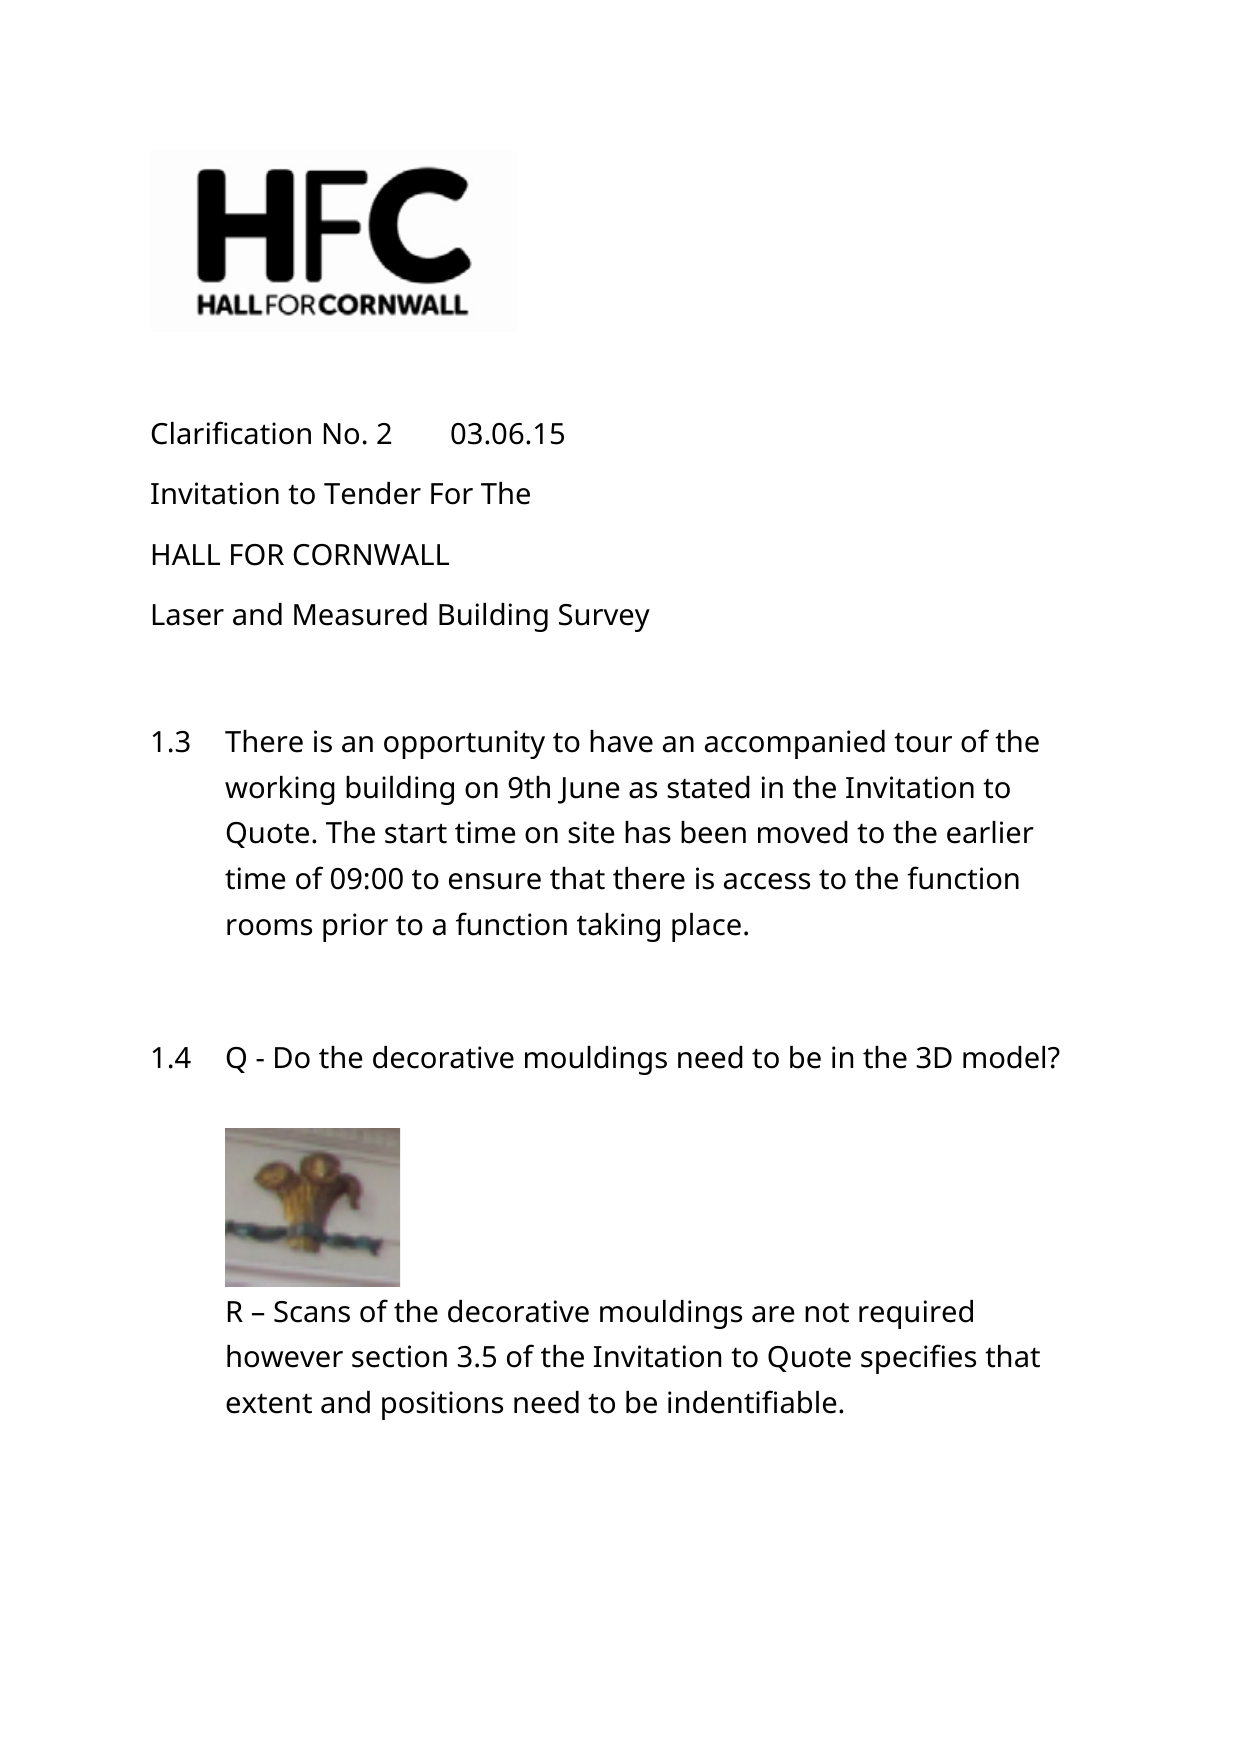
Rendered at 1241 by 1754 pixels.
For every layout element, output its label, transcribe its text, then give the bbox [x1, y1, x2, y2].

list Q - Do the decorative mouldings need to be in the 3D model? [150, 1037, 1090, 1077]
text Invitation to Tender For The [150, 473, 1090, 513]
list R – Scans of the decorative mouldings are not required however section 3.5 of the Invitation to Quote specifies that extent and positions need to be indentifiable. [225, 1291, 1090, 1422]
picture [225, 1128, 400, 1287]
text Clarification No. 2 03.06.15 [150, 413, 1090, 453]
list There is an opportunity to have an accompanied tour of the working building on 9th June as stated in the Invitation to Quote. The start time on site has been moved to the earlier time of 09:00 to ensure that there is access to the function rooms prior to a function taking place. [150, 722, 1090, 944]
text HALL FOR CORNWALL [150, 534, 1090, 574]
text Laser and Measured Building Survey [150, 594, 1090, 634]
